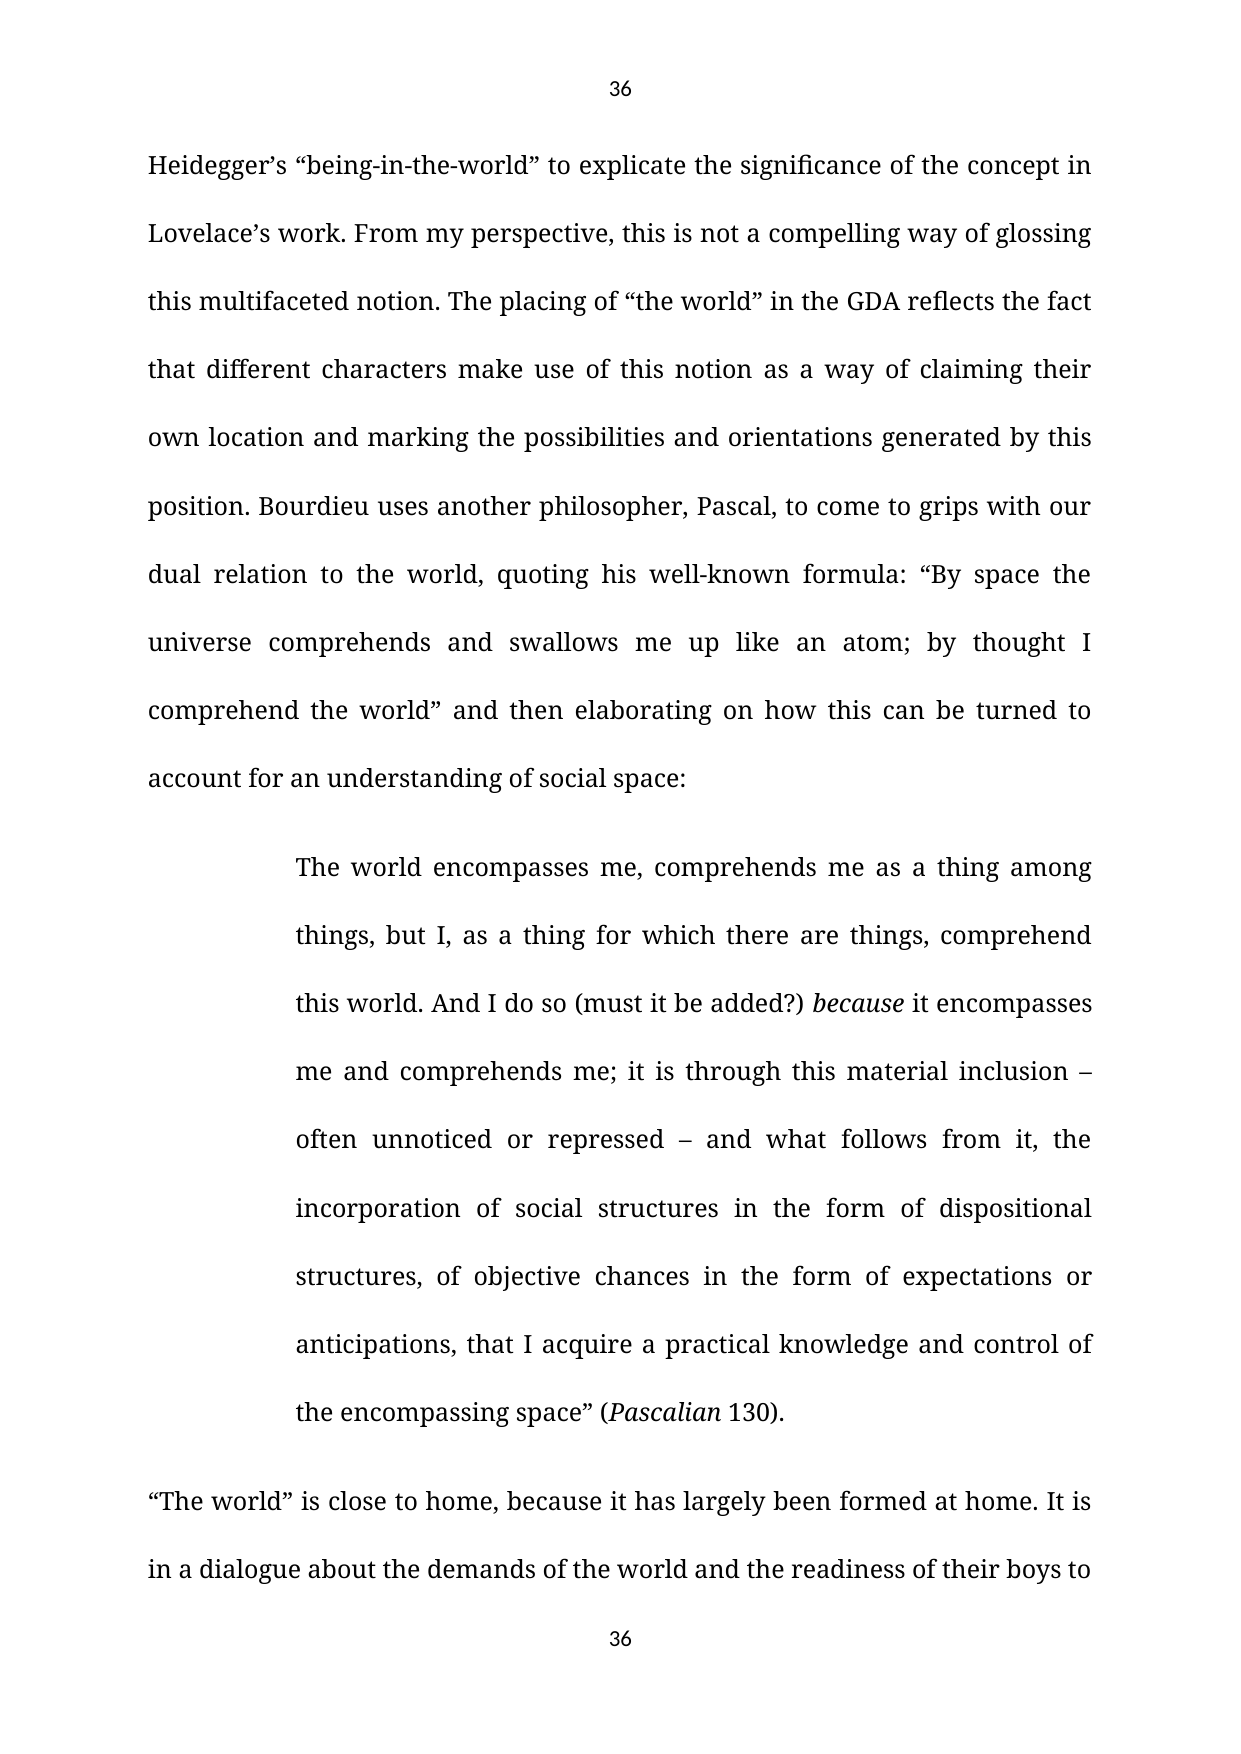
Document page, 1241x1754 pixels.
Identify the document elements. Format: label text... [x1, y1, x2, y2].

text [148, 148, 1093, 795]
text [148, 1484, 1093, 1586]
text The world encompasses me, comprehends me as a thing among things, but I, as a thing for which there are things, comprehend this world. And I do so (must it be added?) because it encompasses me and comprehends me; it is through this material inclusion – often unnoticed or repressed – and what follows from it, the incorporation of social structures in the form of dispositional structures, of objective chances in the form of expectations or anticipations, that I acquire a practical knowledge and control of the encompassing space” (Pascalian 130). [295, 850, 1093, 1429]
